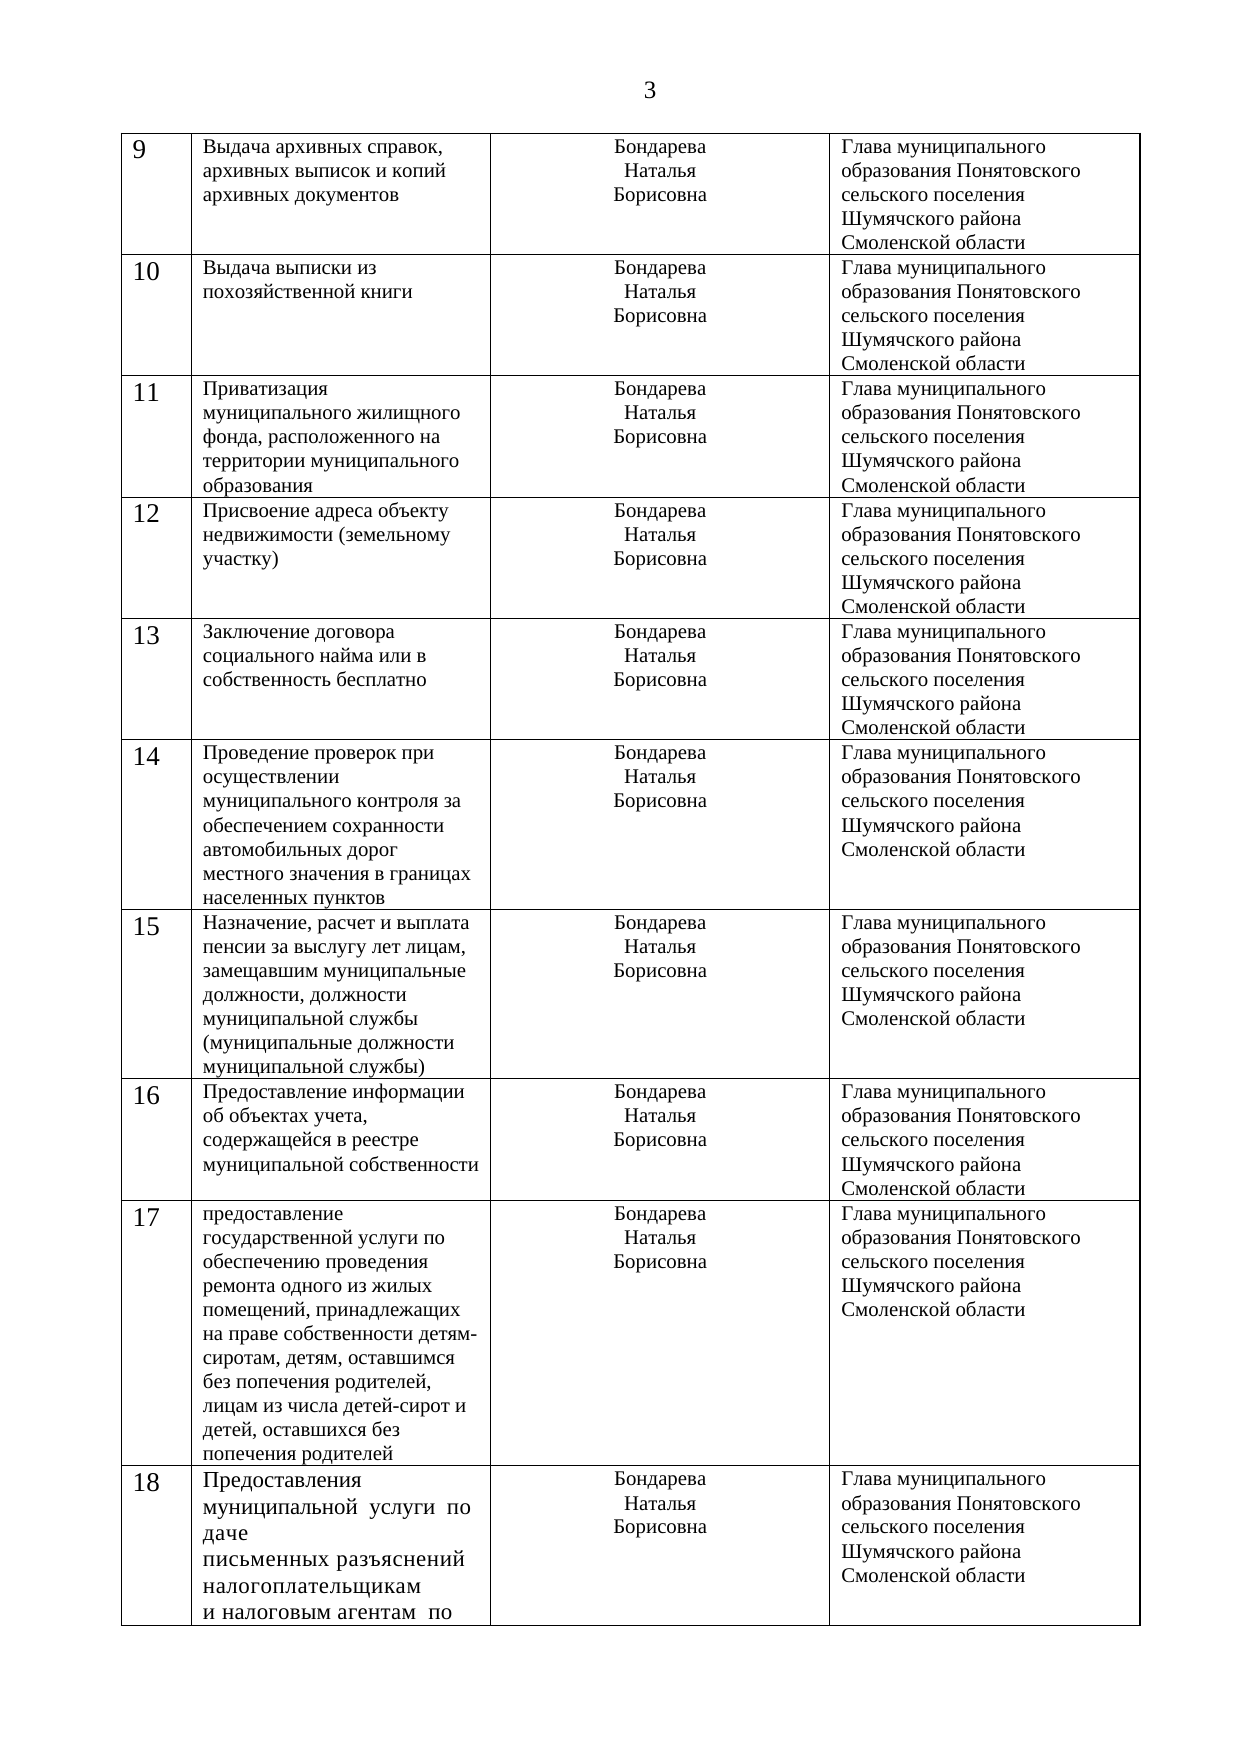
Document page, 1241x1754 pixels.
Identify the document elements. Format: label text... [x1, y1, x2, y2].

table_cell Бондарева Наталья Борисовна [491, 1201, 829, 1465]
table_cell Глава муниципального образования Понятовского сельского поселения Шумячского района Смоленской области [830, 910, 1139, 1078]
table_cell Назначение, расчет и выплата пенсии за выслугу лет лицам, замещавшим муниципальные должности, должности муниципальной службы (муниципальные должности муниципальной службы) [192, 910, 490, 1078]
table_cell Приватизация муниципального жилищного фонда, расположенного на территории муниципального образования [192, 376, 490, 497]
table_cell 14 [122, 740, 191, 909]
table_cell Проведение проверок при осуществлении муниципального контроля за обеспечением сохранности автомобильных дорог местного значения в границах населенных пунктов [192, 740, 490, 909]
table_cell 9 [122, 134, 191, 254]
table_cell 15 [122, 910, 191, 1078]
table_cell Глава муниципального образования Понятовского сельского поселения Шумячского района Смоленской области [830, 740, 1139, 909]
table_cell предоставление государственной услуги по обеспечению проведения ремонта одного из жилых помещений, принадлежащих на праве собственности детям-сиротам, детям, оставшимся без попечения родителей, лицам из числа детей-сирот и детей, оставшихся без попечения родителей [192, 1201, 490, 1465]
table_cell 10 [122, 255, 191, 375]
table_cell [830, 1466, 1139, 1624]
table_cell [192, 1466, 490, 1624]
table_cell Выдача выписки из похозяйственной книги [192, 255, 490, 375]
table_cell 18 [122, 1466, 191, 1624]
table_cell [491, 134, 829, 254]
table_cell Глава муниципального образования Понятовского сельского поселения Шумячского района Смоленской области [830, 498, 1139, 618]
table_cell Глава муниципального образования Понятовского сельского поселения Шумячского района Смоленской области [830, 1201, 1139, 1465]
table_cell Бондарева Наталья Борисовна [491, 376, 829, 497]
table_cell Глава муниципального образования Понятовского сельского поселения Шумячского района Смоленской области [830, 1079, 1139, 1199]
table_cell 16 [122, 1079, 191, 1199]
table_cell 12 [122, 498, 191, 618]
table_cell 17 [122, 1201, 191, 1465]
table_cell Присвоение адреса объекту недвижимости (земельному участку) [192, 498, 490, 618]
table_cell Глава муниципального образования Понятовского сельского поселения Шумячского района Смоленской области [830, 376, 1139, 497]
table_cell 13 [122, 619, 191, 739]
table_cell Предоставление информации об объектах учета, содержащейся в реестре муниципальной собственности [192, 1079, 490, 1199]
table_cell Заключение договора социального найма или в собственность бесплатно [192, 619, 490, 739]
table_cell Бондарева Наталья Борисовна [491, 910, 829, 1078]
table_cell Бондарева Наталья Борисовна [491, 740, 829, 909]
table_cell Глава муниципального образования Понятовского сельского поселения Шумячского района Смоленской области [830, 619, 1139, 739]
table_cell Бондарева Наталья Борисовна [491, 619, 829, 739]
table_cell Бондарева Наталья Борисовна [491, 1079, 829, 1199]
table_cell Глава муниципального образования Понятовского сельского поселения Шумячского района Смоленской области [830, 255, 1139, 375]
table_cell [491, 1466, 829, 1624]
table_cell Выдача архивных справок, архивных выписок и копий архивных документов [192, 134, 490, 254]
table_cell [830, 134, 1139, 254]
table_cell Бондарева Наталья Борисовна [491, 255, 829, 375]
table_cell Бондарева Наталья Борисовна [491, 498, 829, 618]
table_cell 11 [122, 376, 191, 497]
